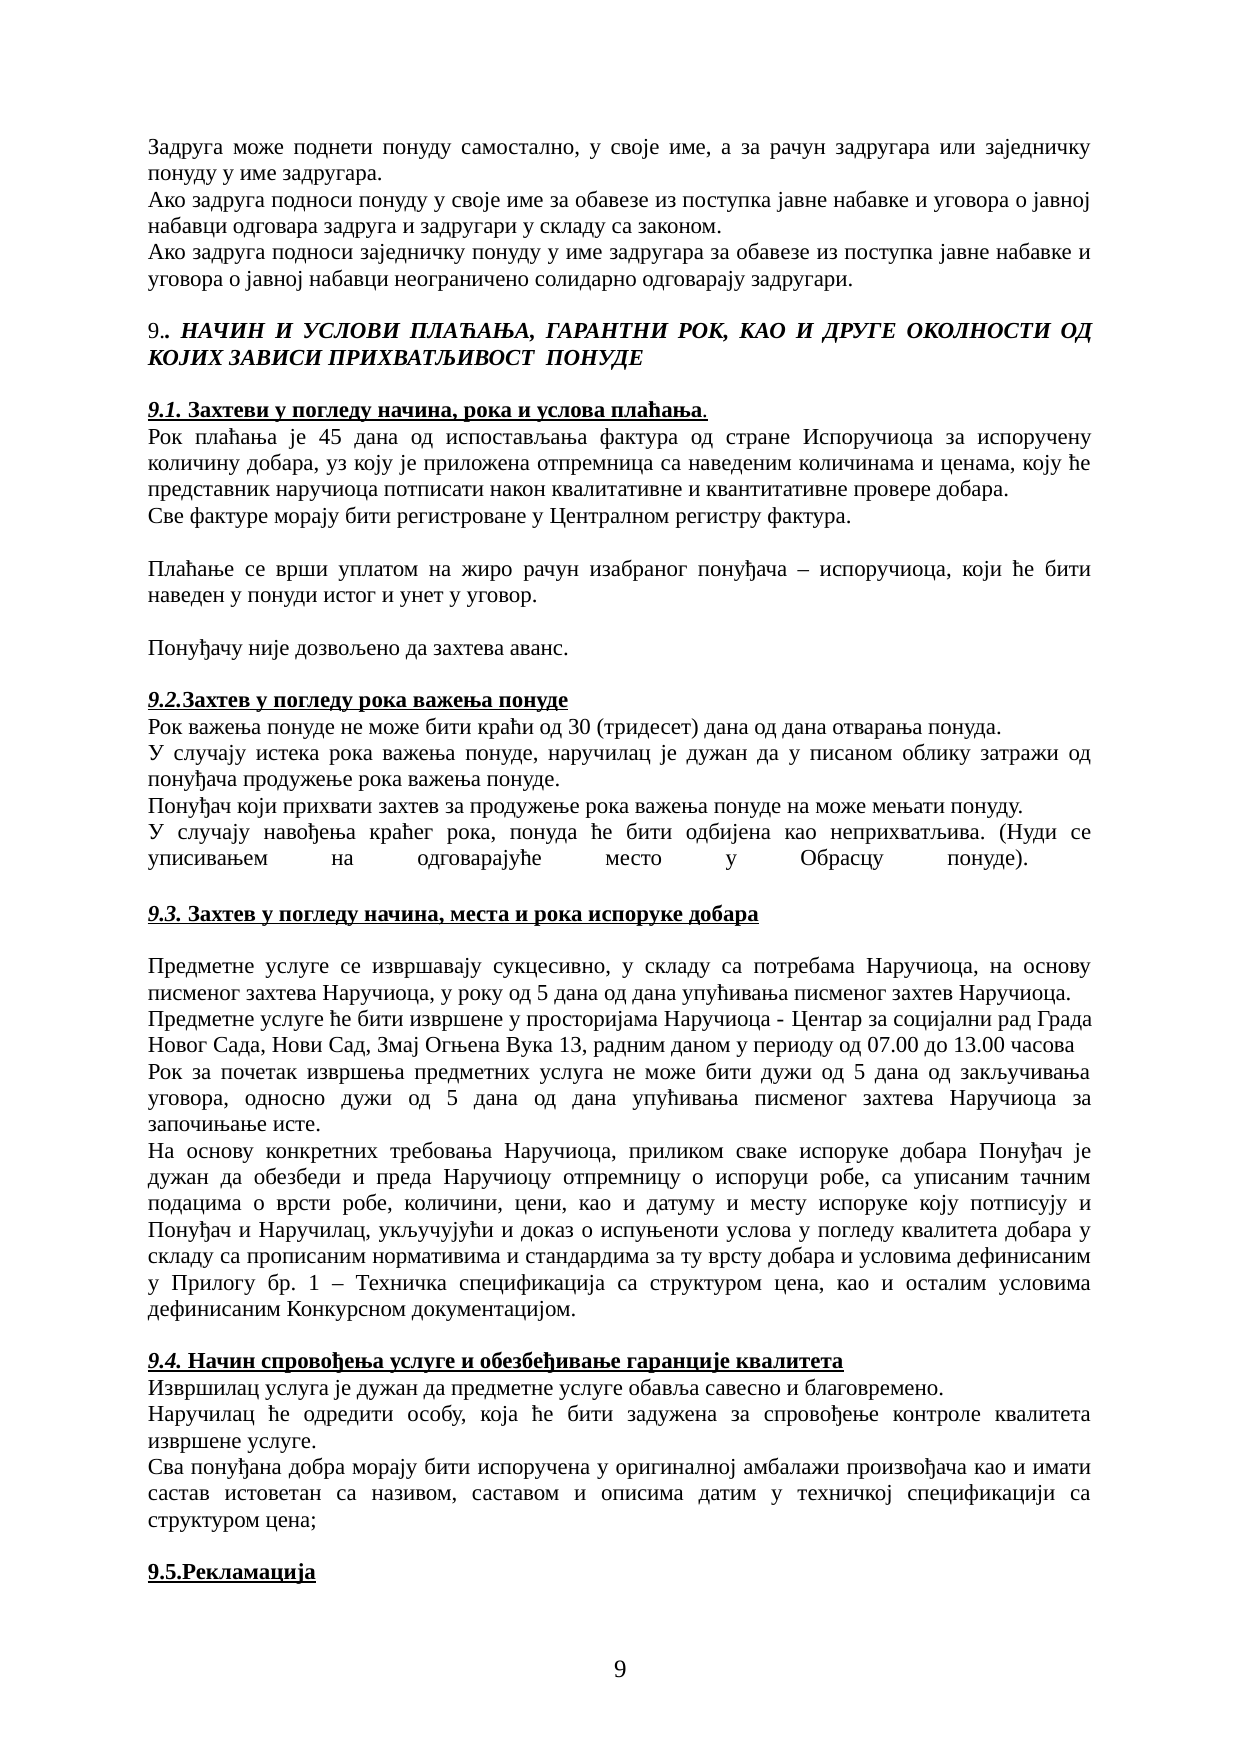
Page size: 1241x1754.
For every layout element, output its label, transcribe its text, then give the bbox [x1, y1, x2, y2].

text Рок плаћања je 45 дана од испостављања фактура од стране Испоручиоца за испоручену количину добара, уз коју је приложена отпремница са наведеним количинама и ценама, коју ће представник наручиоца потписати након квалитативне и квантитативне провере добара. [148, 423, 1093, 502]
text Све фактуре морају бити регистроване у Централном регистру фактура. [148, 502, 1093, 528]
text Задруга може поднети понуду самостално, у своје име, а за рачун задругара или заједничку понуду у име задругара. [148, 133, 1093, 186]
text Рок важења понуде не може бити краћи од 30 (тридесет) дана од дана отварања понуда. [148, 713, 1093, 739]
text 9.. НАЧИН И УСЛОВИ ПЛАЋАЊА, ГАРАНТНИ РОК, КАО И ДРУГЕ ОКОЛНОСТИ ОД КОЈИХ ЗАВИСИ ПРИХВАТЉИВОСТ ПОНУДЕ [148, 317, 1093, 370]
text На основу конкретних требовања Наручиоца, приликом сваке испоруке добара Понуђач је дужан да обезбеди и преда Наручиоцу отпремницу о испоруци робе, са уписаним тачним подацима о врсти робе, количини, цени, као и датуму и месту испоруке коју потписују и Понуђач и Наручилац, укључујући и доказ о испуњеноти услова у погледу квалитета добара у складу са прописаним нормативима и стандардима за ту врсту добара и условима дефинисаним у Прилогу бр. 1 – Техничка спецификација са структуром цена, као и осталим условима дефинисаним Конкурсном документацијом. [148, 1137, 1093, 1321]
text 9.3. Захтев у погледу начина, места и рока испоруке добара [148, 899, 1093, 926]
text Ако задруга подноси понуду у своје име за обавезе из поступка јавне набавке и уговора о јавној набавци одговара задруга и задругари у складу са законом. [148, 186, 1093, 238]
text 9.4. Начин спровођења услуге и обезбеђивање гаранције квалитета [148, 1348, 1093, 1374]
text Предметне услуге се извршавају сукцесивно, у складу са потребама Наручиоца, на основу писменог захтева Наручиоца, у року од 5 дана од дана упућивања писменог захтев Наручиоца. [148, 952, 1093, 1005]
text Наручилац ће одредити особу, која ће бити задужена за спровођење контроле квалитета извршене услуге. [148, 1400, 1093, 1453]
text 9.2.Захтев у погледу рока важења понуде [148, 686, 1093, 713]
text Понуђачу није дозвољено да захтева аванс. [148, 634, 1093, 660]
text Ако задруга подноси заједничку понуду у име задругара за обавезе из поступка јавне набавке и уговора о јавној набавци неограничено солидарно одговарају задругари. [148, 238, 1093, 291]
text Рок за почетак извршења предметних услуга не може бити дужи од 5 дана од закључивања уговора, односно дужи од 5 дана од дана упућивања писменог захтева Наручиоца за започињање исте. [148, 1058, 1093, 1137]
text 9.1. Захтеви у погледу начина, рока и услова плаћања. [148, 396, 1093, 423]
text Предметне услуге ће бити извршене у просторијама Наручиоца - Центар за социјални рад Града Новог Сада, Нови Сад, Змај Огњена Вука 13, радним даном у периоду од 07.00 до 13.00 часова [148, 1005, 1093, 1058]
text Извршилац услуга је дужан да предметне услуге обавља савесно и благовремено. [148, 1374, 1093, 1400]
text 9.5.Рекламација [148, 1558, 1093, 1585]
text Плаћање се врши уплатом на жиро рачун изабраног понуђача – испоручиоца, који ће бити наведен у понуди истог и унет у уговор. [148, 554, 1093, 607]
text Понуђач који прихвати захтев за продужење рока важења понуде на може мењати понуду. [148, 792, 1093, 818]
text У случају истека рока важења понуде, наручилац је дужан да у писаном облику затражи од понуђача продужење рока важења понуде. [148, 739, 1093, 792]
text У случају навођења краћег рока, понуда ће бити одбијена као неприхватљива. (Нуди се уписивањем на одговарајуће место у Обрасцу понуде). [148, 818, 1093, 899]
text Сва понуђана добра морају бити испоручена у оригиналној амбалажи произвођача као и имати састав истоветан са називом, саставом и описима датим у техничкој спецификацији са структуром цена; [148, 1453, 1093, 1532]
